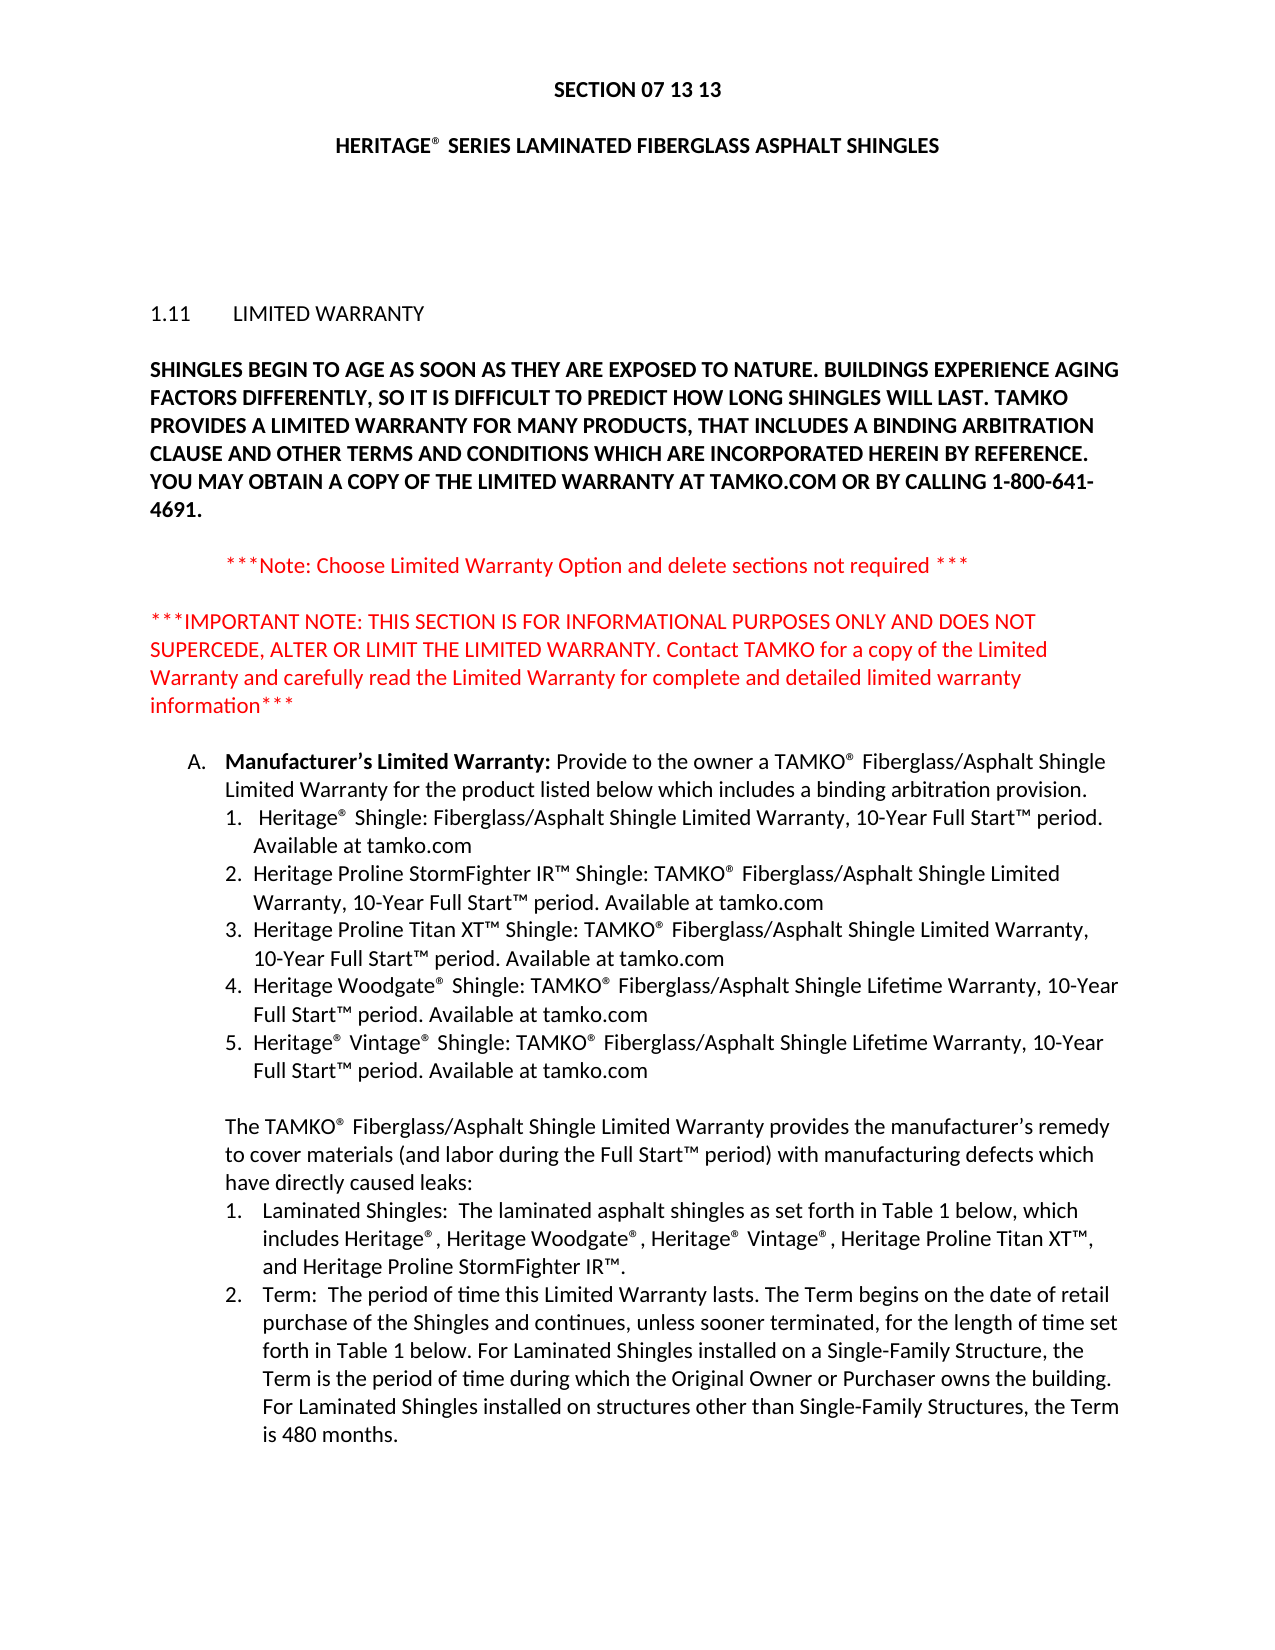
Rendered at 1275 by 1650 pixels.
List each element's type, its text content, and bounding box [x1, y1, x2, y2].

list Heritage Proline Titan XT™ Shingle: TAMKO® Fiberglass/Asphalt Shingle Limited Warranty, 10-Year Full Start™ period. Available at tamko.com [225, 916, 1125, 972]
list Heritage® Shingle: Fiberglass/Asphalt Shingle Limited Warranty, 10-Year Full Start™ period. Available at tamko.com [225, 803, 1125, 859]
list LIMITED WARRANTY [150, 299, 1125, 327]
text ***IMPORTANT NOTE: THIS SECTION IS FOR INFORMATIONAL PURPOSES ONLY AND DOES NOT SUPERCEDE, ALTER OR LIMIT THE LIMITED WARRANTY. Contact TAMKO for a copy of the Limited Warranty and carefully read the Limited Warranty for complete and detailed limited warranty information*** [150, 607, 1125, 719]
list Heritage® Vintage® Shingle: TAMKO® Fiberglass/Asphalt Shingle Lifetime Warranty, 10-Year Full Start™ period. Available at tamko.com [225, 1028, 1125, 1084]
list Heritage Woodgate® Shingle: TAMKO® Fiberglass/Asphalt Shingle Lifetime Warranty, 10-Year Full Start™ period. Available at tamko.com [225, 972, 1125, 1028]
list The TAMKO® Fiberglass/Asphalt Shingle Limited Warranty provides the manufacturer’s remedy to cover materials (and labor during the Full Start™ period) with manufacturing defects which have directly caused leaks: [225, 1112, 1125, 1196]
list Heritage Proline StormFighter IR™ Shingle: TAMKO® Fiberglass/Asphalt Shingle Limited Warranty, 10-Year Full Start™ period. Available at tamko.com [225, 859, 1125, 916]
list Laminated Shingles: The laminated asphalt shingles as set forth in Table 1 below, which includes Heritage®, Heritage Woodgate®, Heritage® Vintage®, Heritage Proline Titan XT™, and Heritage Proline StormFighter IR™. [225, 1196, 1125, 1280]
list Manufacturer’s Limited Warranty: Provide to the owner a TAMKO® Fiberglass/Asphalt Shingle Limited Warranty for the product listed below which includes a binding arbitration provision. [187, 747, 1125, 803]
text ***Note: Choose Limited Warranty Option and delete sections not required *** [225, 551, 1125, 579]
list Term: The period of time this Limited Warranty lasts. The Term begins on the date of retail purchase of the Shingles and continues, unless sooner terminated, for the length of time set forth in Table 1 below. For Laminated Shingles installed on a Single-Family Structure, the Term is the period of time during which the Original Owner or Purchaser owns the building. For Laminated Shingles installed on structures other than Single-Family Structures, the Term is 480 months. [225, 1280, 1125, 1448]
list SHINGLES BEGIN TO AGE AS SOON AS THEY ARE EXPOSED TO NATURE. BUILDINGS EXPERIENCE AGING FACTORS DIFFERENTLY, SO IT IS DIFFICULT TO PREDICT HOW LONG SHINGLES WILL LAST. TAMKO PROVIDES A LIMITED WARRANTY FOR MANY PRODUCTS, THAT INCLUDES A BINDING ARBITRATION CLAUSE AND OTHER TERMS AND CONDITIONS WHICH ARE INCORPORATED HEREIN BY REFERENCE. YOU MAY OBTAIN A COPY OF THE LIMITED WARRANTY AT TAMKO.COM OR BY CALLING 1-800-641-4691. [150, 355, 1125, 523]
